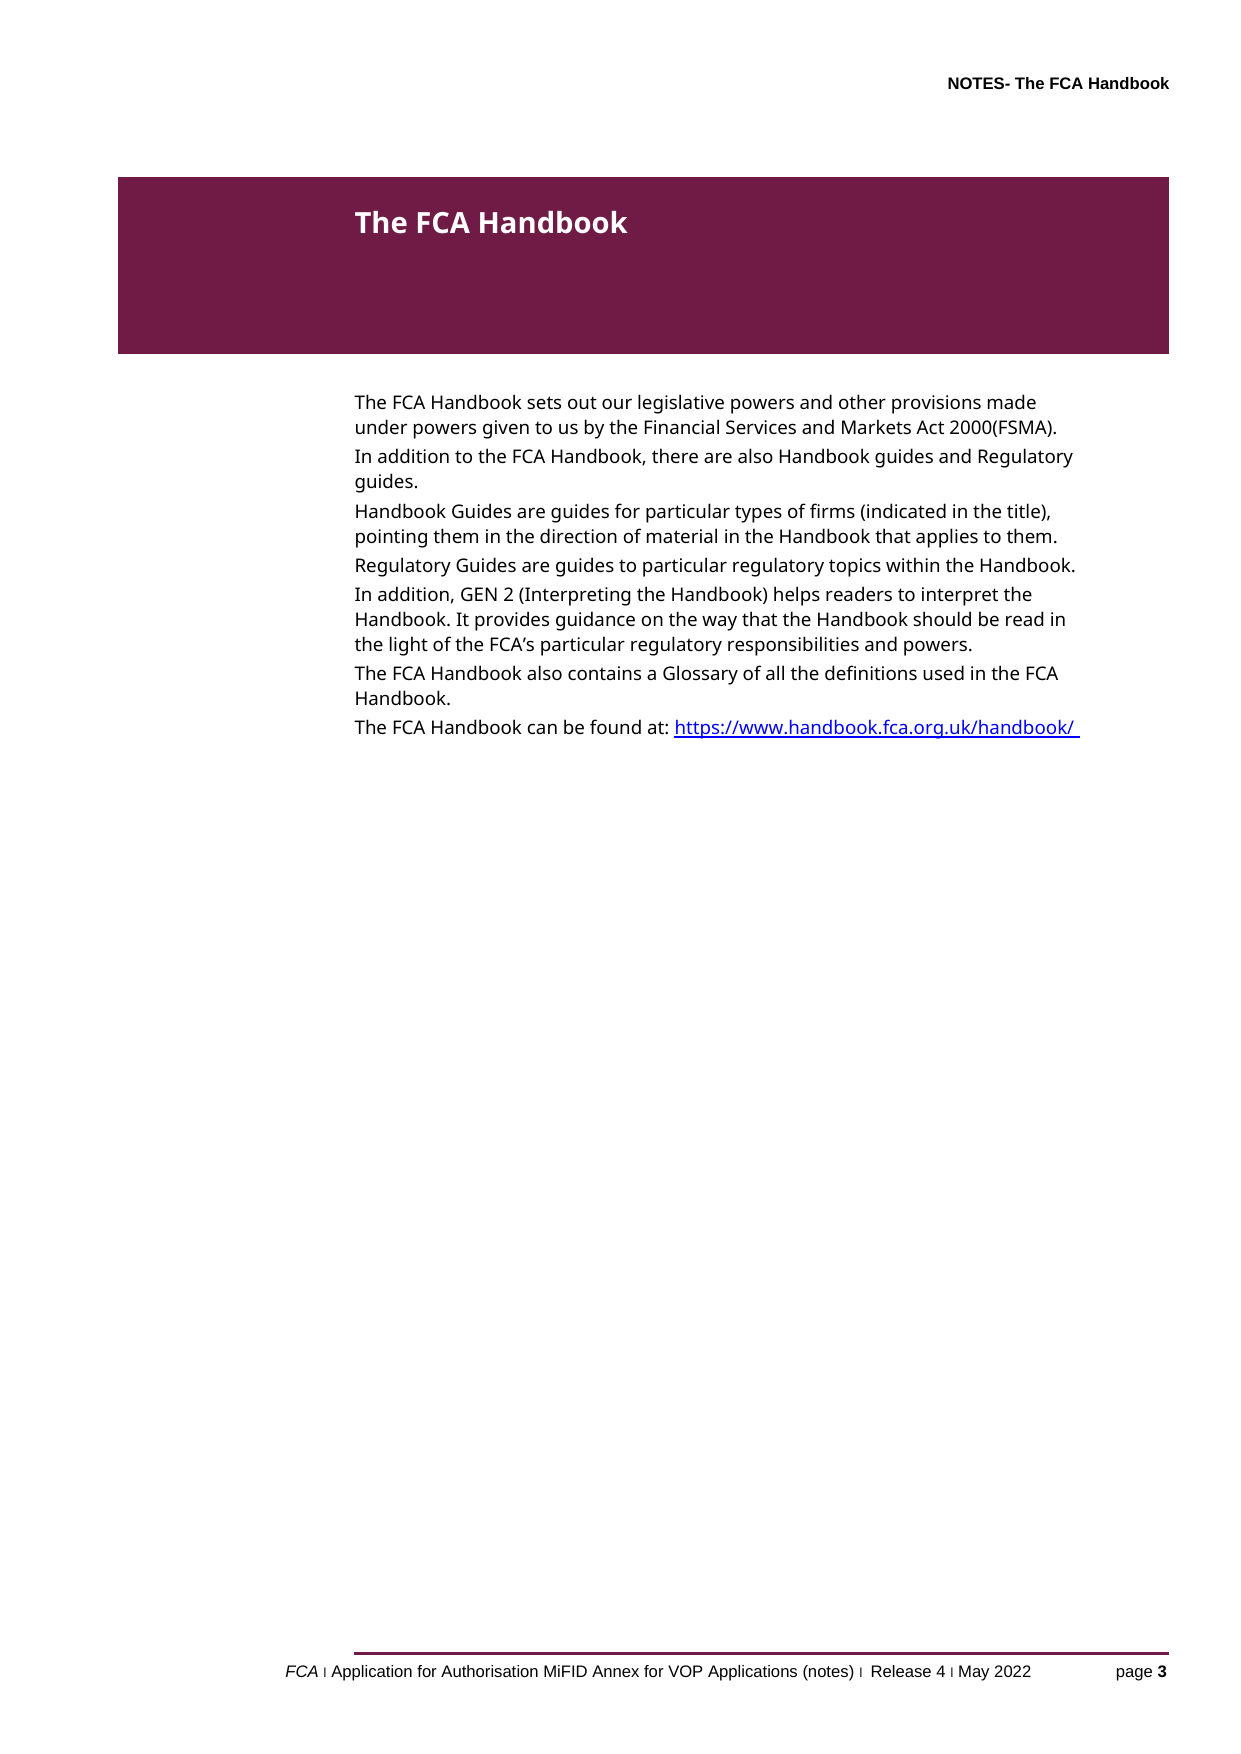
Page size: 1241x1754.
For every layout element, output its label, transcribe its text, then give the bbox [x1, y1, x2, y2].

text The FCA Handbook sets out our legislative powers and other provisions made under powers given to us by the Financial Services and Markets Act 2000(FSMA). [354, 390, 1093, 440]
table_header [118, 177, 354, 354]
text Regulatory Guides are guides to particular regulatory topics within the Handbook. [354, 552, 1093, 577]
text In addition, GEN 2 (Interpreting the Handbook) helps readers to interpret the Handbook. It provides guidance on the way that the Handbook should be read in the light of the FCA’s particular regulatory responsibilities and powers. [354, 581, 1093, 656]
text In addition to the FCA Handbook, there are also Handbook guides and Regulatory guides. [354, 444, 1093, 494]
text Handbook Guides are guides for particular types of firms (indicated in the title), pointing them in the direction of material in the Handbook that applies to them. [354, 498, 1093, 548]
text The FCA Handbook also contains a Glossary of all the definitions used in the FCA Handbook. [354, 661, 1093, 711]
text The FCA Handbook can be found at: https://www.handbook.fca.org.uk/handbook/ [354, 715, 1093, 740]
table_header The FCA Handbook [354, 177, 1169, 354]
